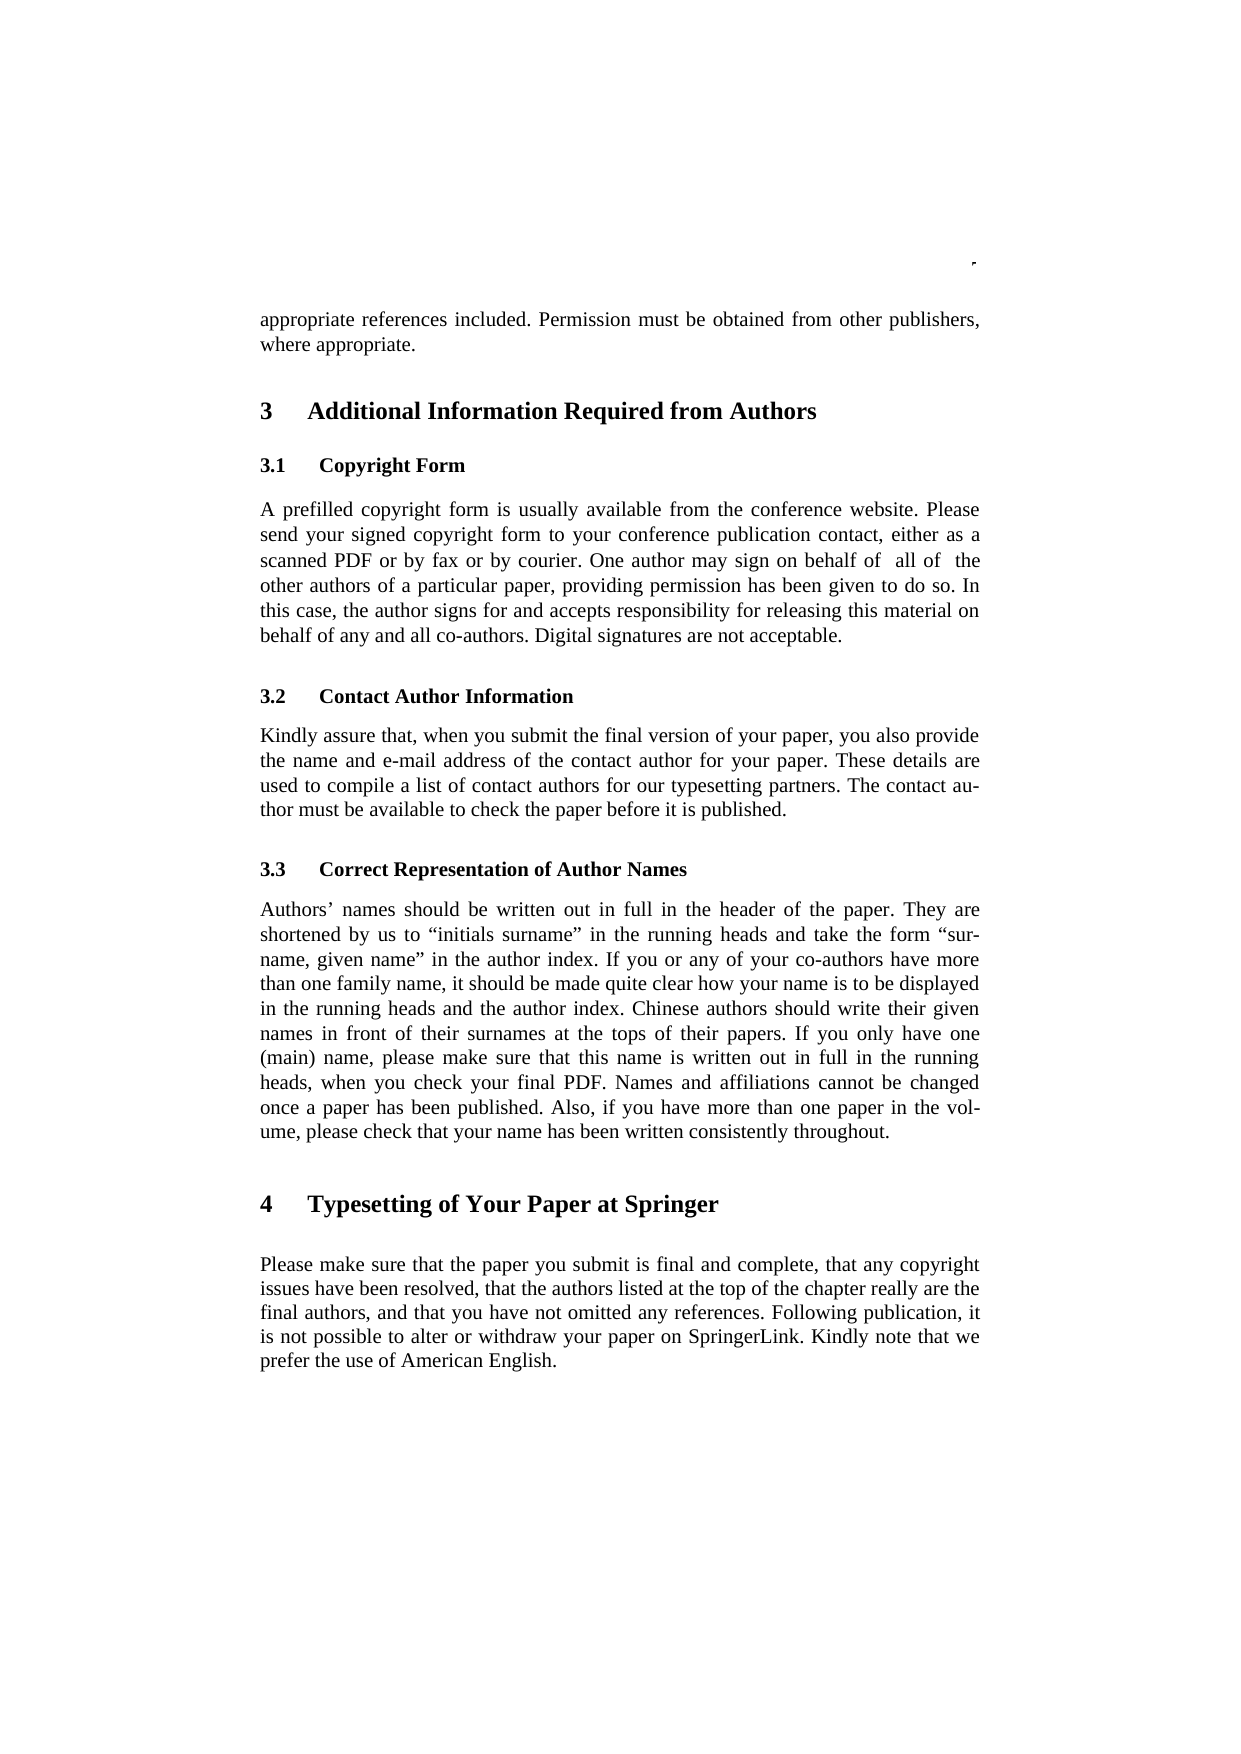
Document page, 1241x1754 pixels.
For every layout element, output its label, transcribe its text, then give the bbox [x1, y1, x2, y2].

subtitle Copyright Form [260, 453, 1065, 477]
subtitle Additional Information Required from Authors [260, 396, 1065, 425]
text Kindly assure that, when you submit the final version of your paper, you also provide the name and e-mail address of the contact author for your paper. These details are used to compile a list of contact authors for our typesetting partners. The contact au- thor must be available to check the paper before it is published. [260, 723, 981, 821]
text Please make sure that the paper you submit is final and complete, that any copyright issues have been resolved, that the authors listed at the top of the chapter really are the final authors, and that you have not omitted any references. Following publication, it is not possible to alter or withdraw your paper on SpringerLink. Kindly note that we prefer the use of American English. [260, 1252, 981, 1372]
subtitle Correct Representation of Author Names [260, 857, 1065, 881]
text Authors’ names should be written out in full in the header of the paper. They are shortened by us to “initials surname” in the running heads and take the form “sur- name, given name” in the author index. If you or any of your co-authors have more than one family name, it should be made quite clear how your name is to be displayed in the running heads and the author index. Chinese authors should write their given names in front of their surnames at the tops of their papers. If you only have one (main) name, please make sure that this name is written out in full in the running heads, when you check your final PDF. Names and affiliations cannot be changed once a paper has been published. Also, if you have more than one paper in the vol- ume, please check that your name has been written consistently throughout. [260, 897, 981, 1143]
subtitle Typesetting of Your Paper at Springer [260, 1189, 1065, 1218]
text appropriate references included. Permission must be obtained from other publishers, where appropriate. [260, 307, 981, 356]
text A prefilled copyright form is usually available from the conference website. Please send your signed copyright form to your conference publication contact, either as a scanned PDF or by fax or by courier. One author may sign on behalf of all of the other authors of a particular paper, providing permission has been given to do so. In this case, the author signs for and accepts responsibility for releasing this material on behalf of any and all co-authors. Digital signatures are not acceptable. [260, 497, 981, 647]
subtitle Contact Author Information [260, 683, 1065, 708]
